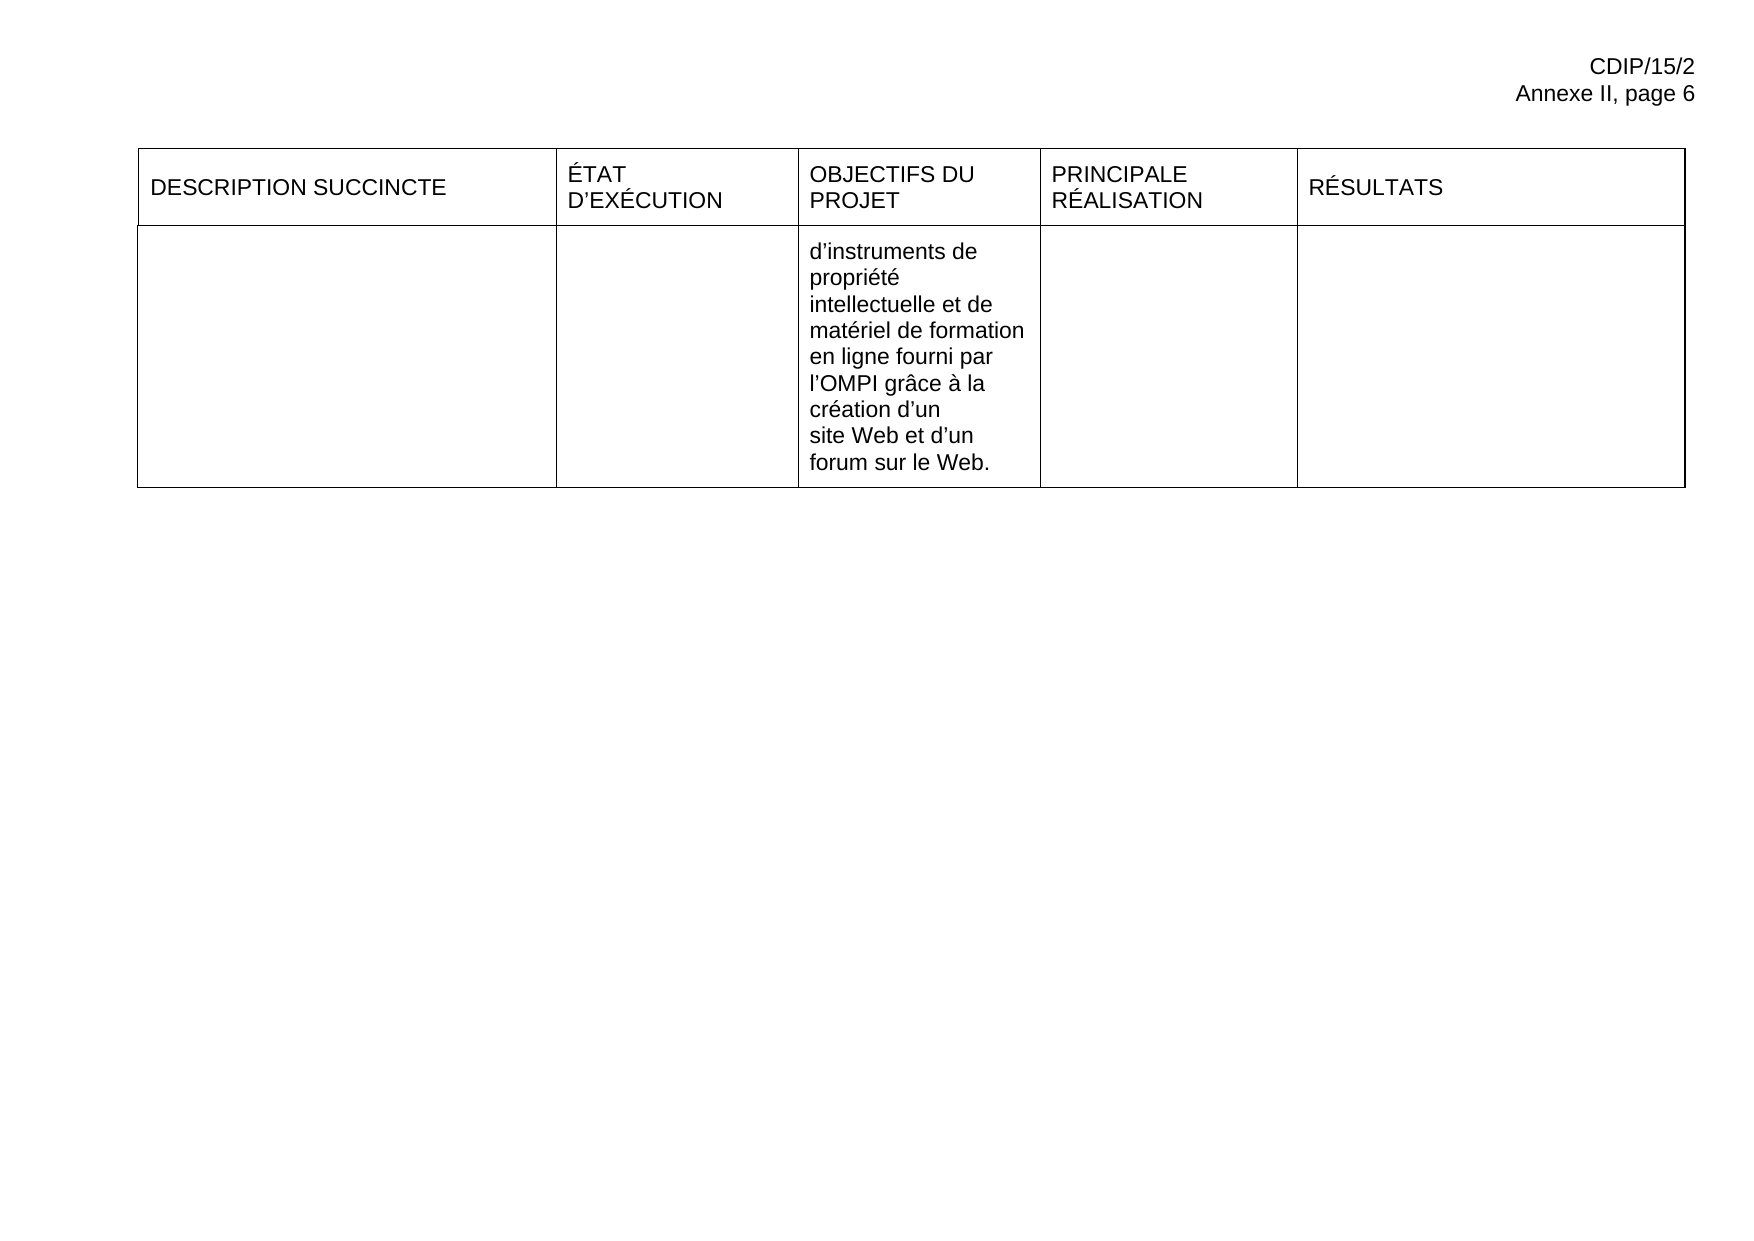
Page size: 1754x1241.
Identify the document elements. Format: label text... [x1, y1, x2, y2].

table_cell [557, 226, 798, 487]
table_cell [1041, 226, 1297, 487]
table_header DESCRIPTION SUCCINCTE [139, 149, 556, 225]
table_header PRINCIPALE RÉALISATION [1041, 149, 1297, 225]
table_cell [799, 226, 1040, 487]
table_header OBJECTIFS DU PROJET [799, 149, 1040, 225]
table_header ÉTAT D’EXÉCUTION [557, 149, 798, 225]
table_header RÉSULTATS [1298, 149, 1684, 225]
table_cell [138, 226, 556, 487]
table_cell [1298, 226, 1684, 487]
